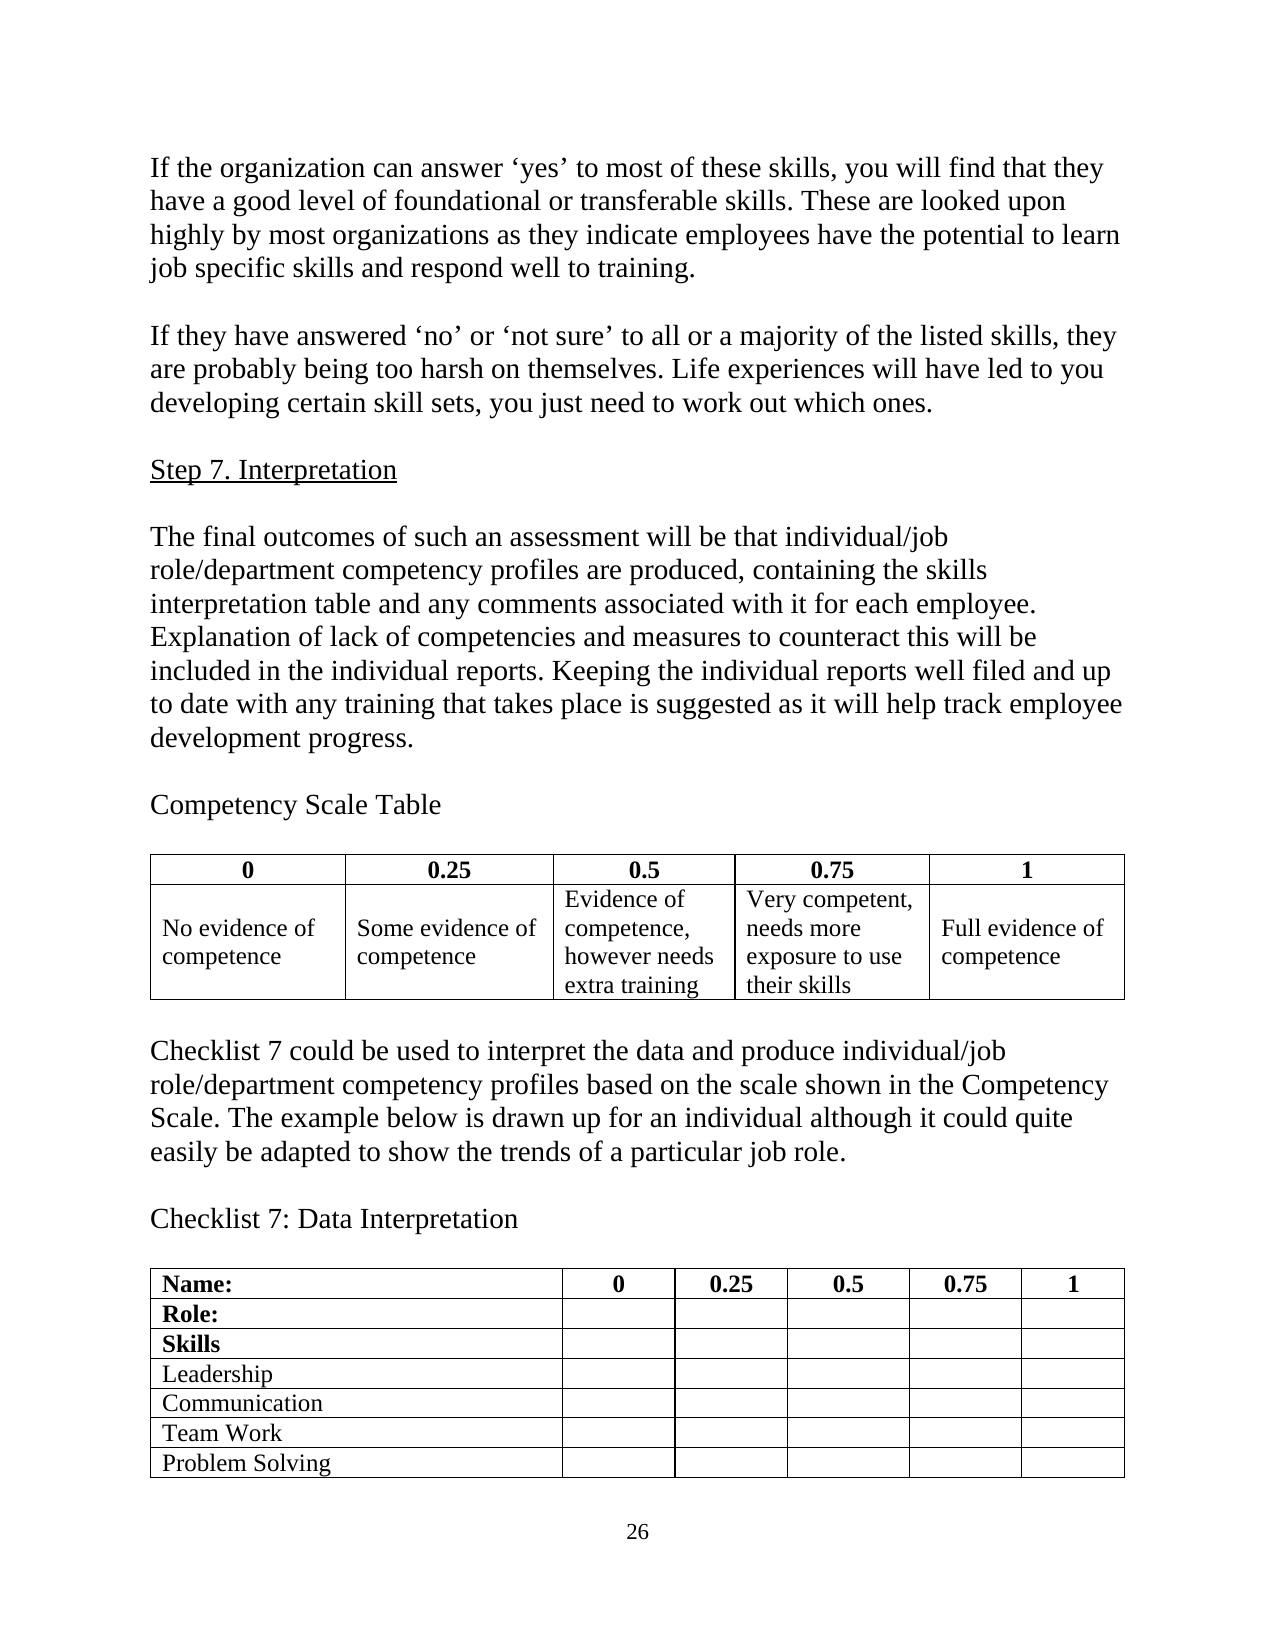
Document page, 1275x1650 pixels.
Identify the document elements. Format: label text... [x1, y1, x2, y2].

text Step 7. Interpretation [150, 452, 1125, 485]
table_cell [676, 1329, 787, 1358]
table_cell [1022, 1359, 1124, 1387]
text The final outcomes of such an assessment will be that individual/job role/department competency profiles are produced, containing the skills interpretation table and any comments associated with it for each employee. Explanation of lack of competencies and measures to counteract this will be included in the individual reports. Keeping the individual reports well filed and up to date with any training that takes place is suggested as it will help track employee development progress. [150, 519, 1125, 754]
table_header 0.5 [554, 855, 734, 884]
text Competency Scale Table [150, 787, 1125, 821]
table_header 0 [563, 1269, 674, 1298]
text Checklist 7 could be used to interpret the data and produce individual/job role/department competency profiles based on the scale shown in the Competency Scale. The example below is drawn up for an individual although it could quite easily be adapted to show the trends of a particular job role. [150, 1033, 1125, 1168]
table_cell [910, 1389, 1021, 1417]
table_cell [788, 1448, 909, 1477]
table_cell [676, 1389, 787, 1417]
table_cell Communication [151, 1389, 562, 1417]
table_cell [1022, 1299, 1124, 1328]
table_cell Skills [151, 1329, 562, 1358]
table_cell Some evidence of competence [346, 885, 553, 999]
table_cell Evidence of competence, however needs extra training [554, 885, 734, 999]
table_cell [910, 1299, 1021, 1328]
table_cell [910, 1329, 1021, 1358]
table_cell [1022, 1329, 1124, 1358]
text Checklist 7: Data Interpretation [150, 1201, 1125, 1235]
table_cell [910, 1418, 1021, 1447]
table_cell [563, 1389, 674, 1417]
table_header 1 [930, 855, 1124, 884]
table_cell Full evidence of competence [930, 885, 1124, 999]
table_cell [563, 1329, 674, 1358]
table_cell Problem Solving [151, 1448, 562, 1477]
table_cell [563, 1418, 674, 1447]
table_cell [910, 1448, 1021, 1477]
table_cell [788, 1418, 909, 1447]
table_cell [676, 1359, 787, 1387]
table_cell [788, 1329, 909, 1358]
table_cell [788, 1389, 909, 1417]
table_header 0.5 [788, 1269, 909, 1298]
table_header 0 [151, 855, 345, 884]
table_cell [676, 1299, 787, 1328]
table_cell [676, 1448, 787, 1477]
table_cell Leadership [151, 1359, 562, 1387]
text If they have answered ‘no’ or ‘not sure’ to all or a majority of the listed skills, they are probably being too harsh on themselves. Life experiences will have led to you developing certain skill sets, you just need to work out which ones. [150, 318, 1125, 418]
table_cell [1022, 1448, 1124, 1477]
table_cell Very competent, needs more exposure to use their skills [736, 885, 929, 999]
table_cell Team Work [151, 1418, 562, 1447]
table_cell Role: [151, 1299, 562, 1328]
table_cell [563, 1299, 674, 1328]
table_header Name: [151, 1269, 562, 1298]
table_cell [788, 1359, 909, 1387]
table_cell No evidence of competence [151, 885, 345, 999]
table_cell [788, 1299, 909, 1328]
table_cell [676, 1418, 787, 1447]
table_header 0.25 [346, 855, 553, 884]
table_header 0.75 [910, 1269, 1021, 1298]
table_cell [563, 1448, 674, 1477]
table_header 0.75 [736, 855, 929, 884]
table_cell [1022, 1389, 1124, 1417]
text If the organization can answer ‘yes’ to most of these skills, you will find that they have a good level of foundational or transferable skills. These are looked upon highly by most organizations as they indicate employees have the potential to learn job specific skills and respond well to training. [150, 150, 1125, 284]
table_header 0.25 [676, 1269, 787, 1298]
table_header 1 [1022, 1269, 1124, 1298]
table_cell [563, 1359, 674, 1387]
table_cell [910, 1359, 1021, 1387]
table_cell [1022, 1418, 1124, 1447]
